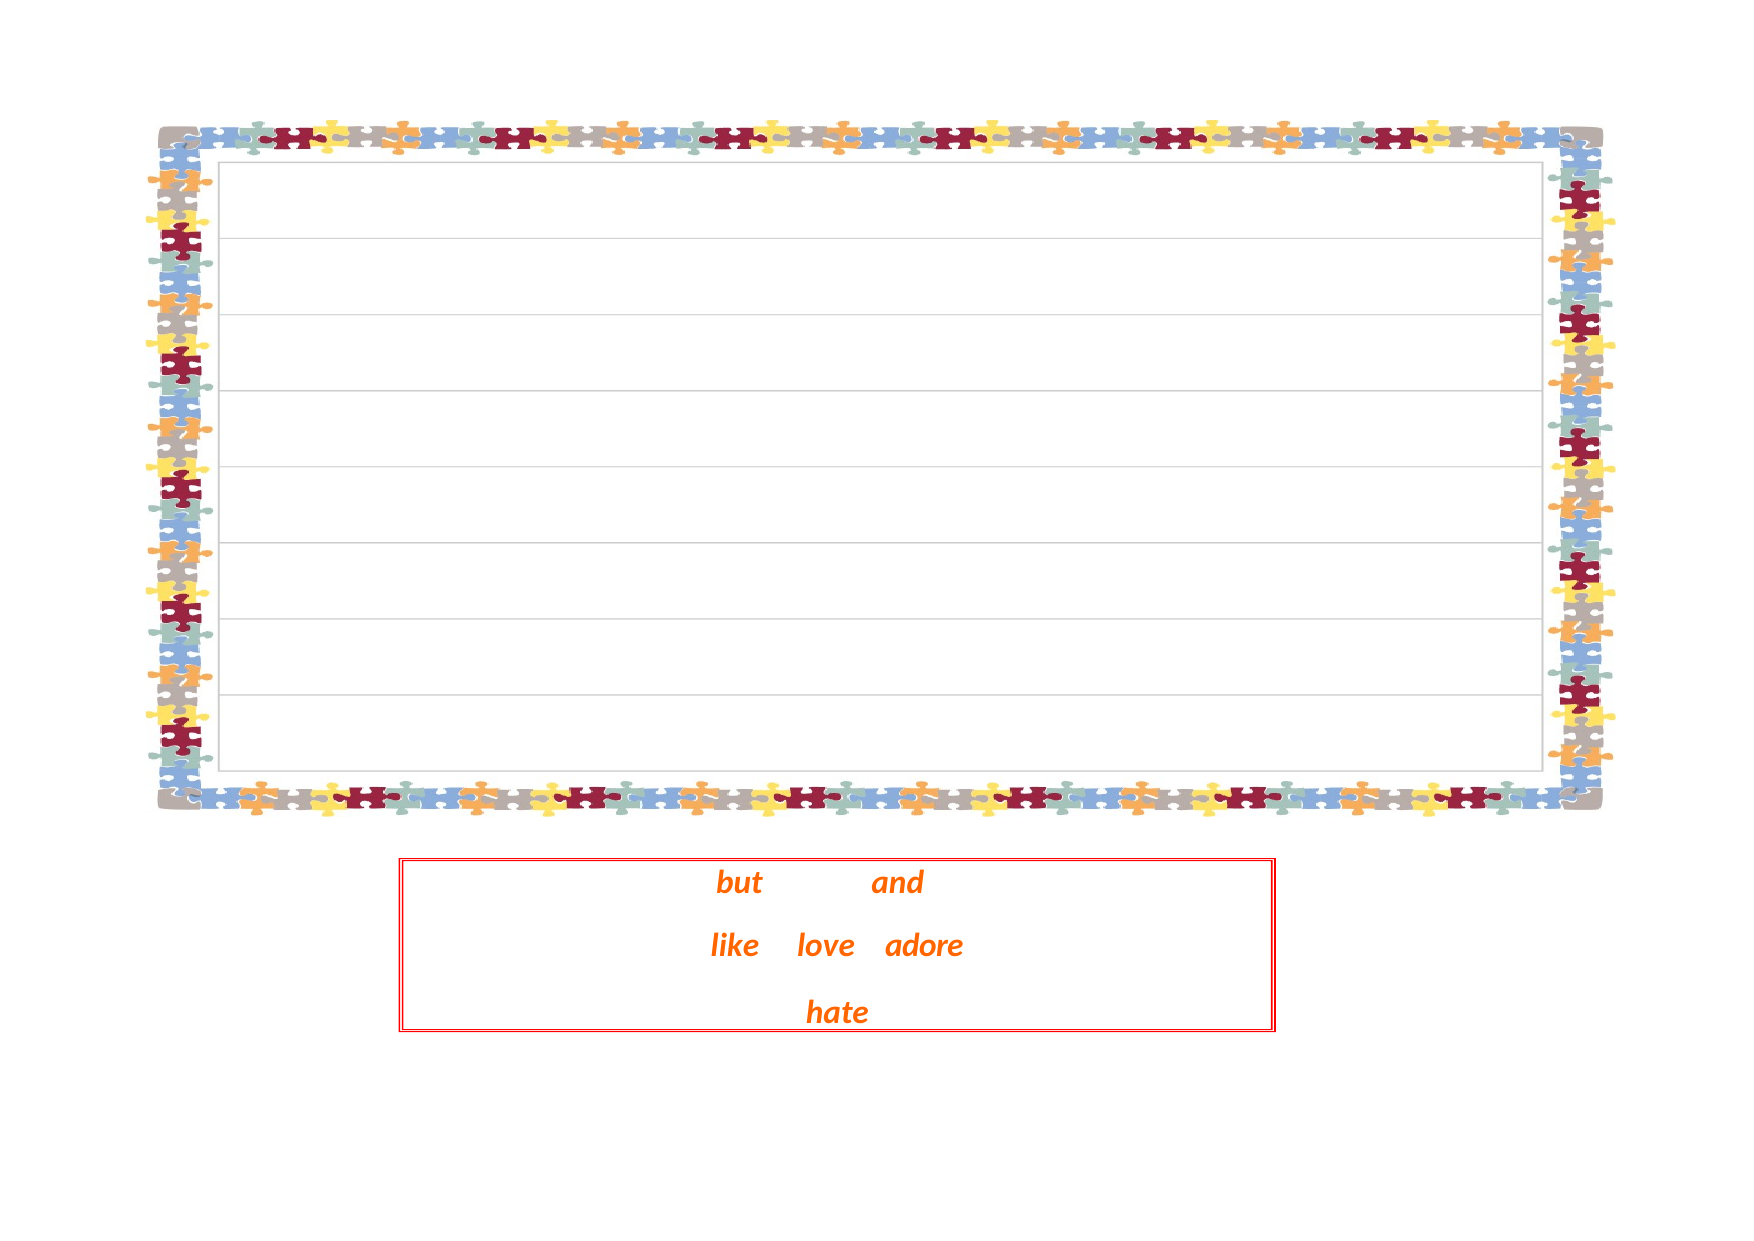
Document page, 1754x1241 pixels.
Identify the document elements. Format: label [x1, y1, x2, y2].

picture [145, 120, 1617, 817]
